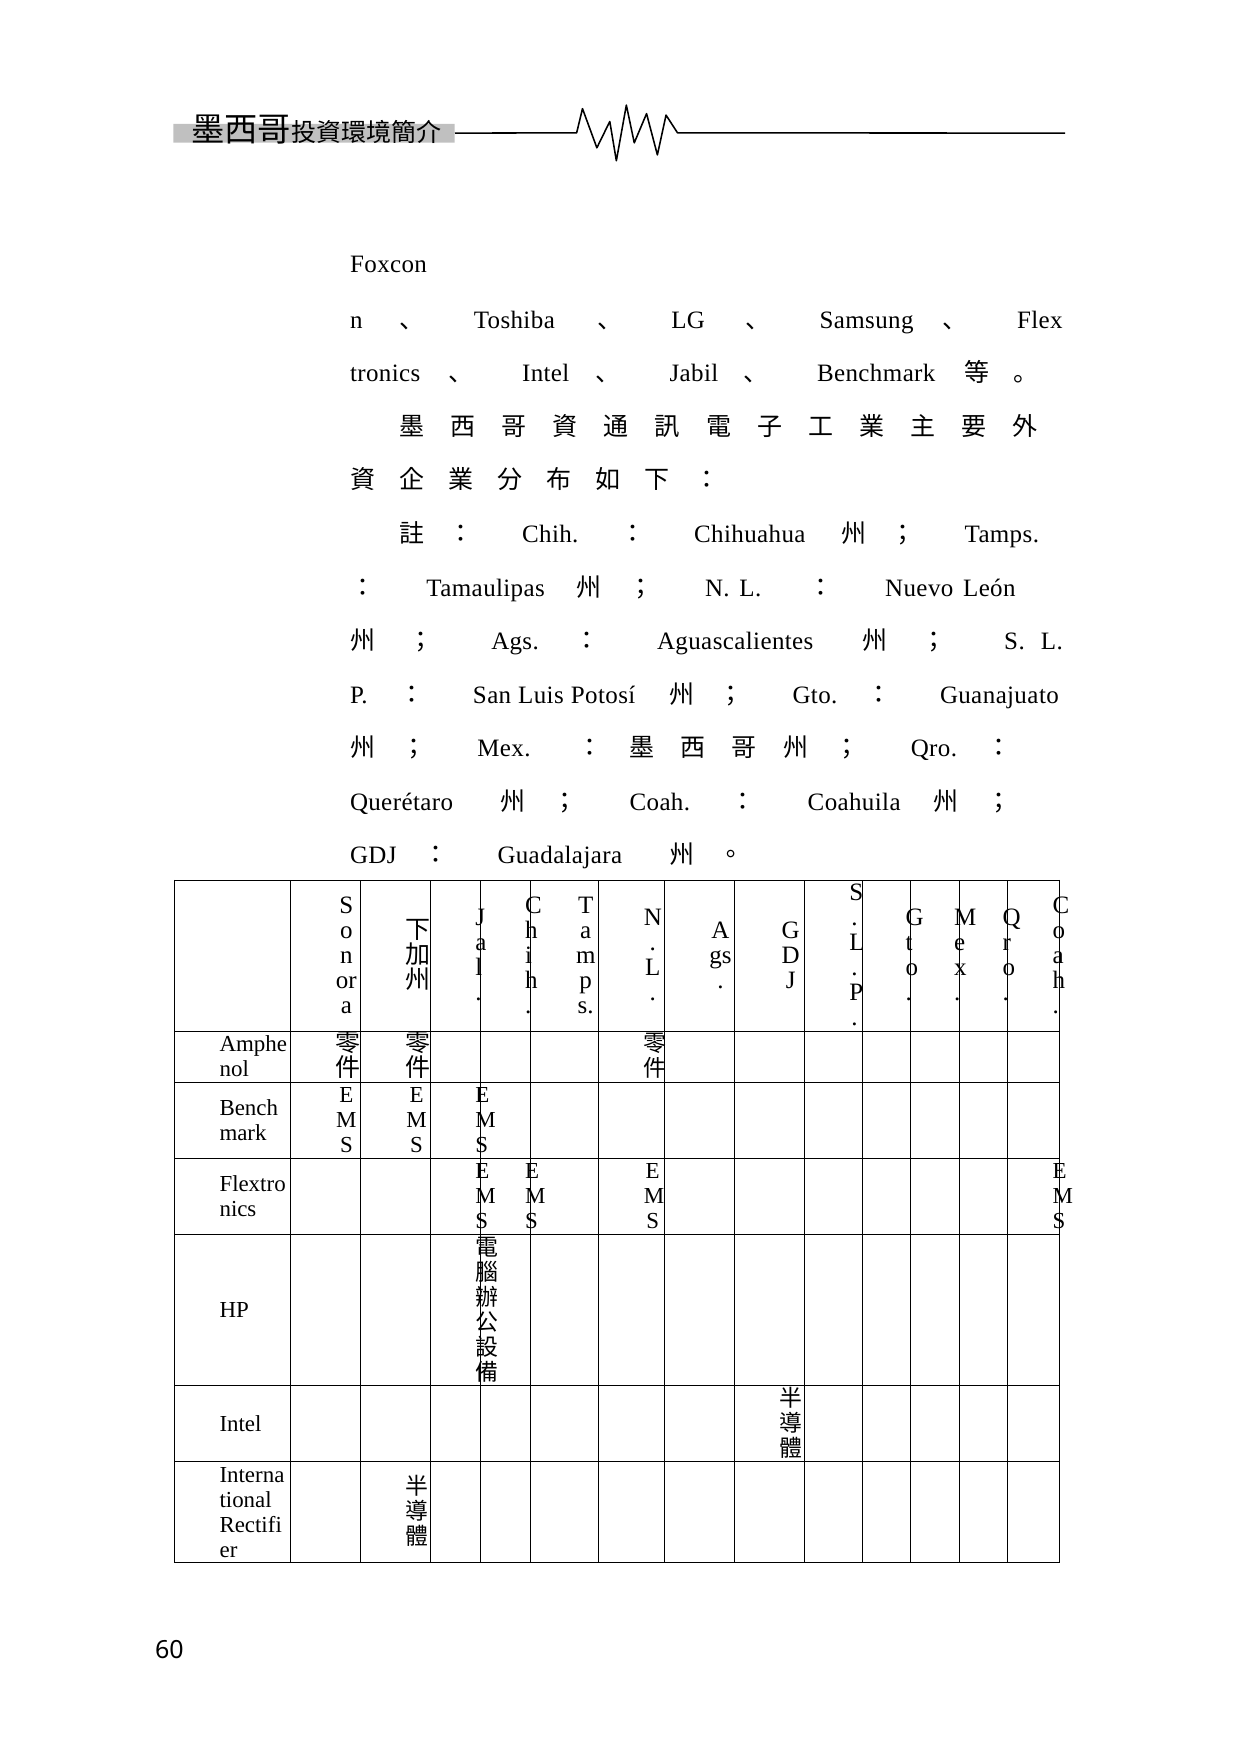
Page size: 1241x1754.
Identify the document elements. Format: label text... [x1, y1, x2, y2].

table_cell EMS [431, 1083, 480, 1158]
table_cell [863, 1386, 910, 1461]
text 註：Chih.：Chihuahua州；Tamps.：Tamaulipas州；N. L.：Nuevo León州；Ags.：Aguascalientes州；S. L. P.：San Luis Potosí州；Gto.：Guanajuato州；Mex.：墨西哥州；Qro.：Querétaro州；Coah.：Coahuila州；GDJ：Guadalajara州。 [325, 505, 1063, 880]
table_cell [599, 1083, 664, 1158]
table_cell 半導體 [361, 1462, 430, 1562]
table_cell [735, 1159, 804, 1234]
table_cell 零件 [291, 1032, 360, 1082]
table_cell [599, 1235, 664, 1385]
table_cell 電腦辦公設備 [431, 1235, 480, 1385]
table_header Chih. [481, 881, 530, 1031]
table_cell [531, 1462, 598, 1562]
table_cell [531, 1083, 598, 1158]
table_cell [911, 1462, 959, 1562]
table_header Coah. [1008, 881, 1059, 1031]
table_cell [735, 1032, 804, 1082]
table_cell [1008, 1386, 1059, 1461]
table_header Tamps. [531, 881, 598, 1031]
table_cell [665, 1235, 734, 1385]
table_cell [911, 1159, 959, 1234]
table_cell [531, 1032, 598, 1082]
table_header Sonora [291, 881, 360, 1031]
table_cell EMS [599, 1159, 664, 1234]
table_header Mex. [911, 881, 959, 1031]
table_cell [960, 1386, 1007, 1461]
table_cell [665, 1032, 734, 1082]
table_cell Intel [175, 1386, 290, 1461]
table_cell [531, 1235, 598, 1385]
table_cell [960, 1462, 1007, 1562]
table_cell [361, 1386, 430, 1461]
table_cell [431, 1032, 480, 1082]
table_cell [665, 1462, 734, 1562]
table_cell International Rectifier [175, 1462, 290, 1562]
table_cell Flextronics [175, 1159, 290, 1234]
table_cell [960, 1032, 1007, 1082]
table_cell [863, 1032, 910, 1082]
table_header S. L. P. [805, 881, 862, 1031]
table_cell 零件 [599, 1032, 664, 1082]
table_cell [481, 1386, 530, 1461]
table_cell [531, 1159, 598, 1234]
table_cell [431, 1462, 480, 1562]
table_cell [665, 1159, 734, 1234]
table_header Qro. [960, 881, 1007, 1031]
table_cell Amphenol [175, 1032, 290, 1082]
table_cell [960, 1235, 1007, 1385]
table_cell [291, 1386, 360, 1461]
table_cell [911, 1386, 959, 1461]
table_cell [1008, 1462, 1059, 1562]
table_header [175, 881, 290, 1031]
table_cell [911, 1083, 959, 1158]
table_cell [531, 1386, 598, 1461]
table_cell [665, 1386, 734, 1461]
table_cell EMS [431, 1159, 480, 1234]
table_cell 零件 [361, 1032, 430, 1082]
table_cell [1008, 1235, 1059, 1385]
table_cell [805, 1032, 862, 1082]
table_cell [863, 1462, 910, 1562]
table_cell [1008, 1083, 1059, 1158]
table_cell [431, 1386, 480, 1461]
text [325, 237, 1063, 398]
text 墨西哥資通訊電子工業主要外資企業分布如下： [325, 398, 1063, 505]
table_cell [805, 1159, 862, 1234]
table_cell [291, 1235, 360, 1385]
table_cell HP [175, 1235, 290, 1385]
table_cell EMS [291, 1083, 360, 1158]
table_cell [599, 1386, 664, 1461]
table_header Jal. [431, 881, 480, 1031]
table_cell [805, 1386, 862, 1461]
table_cell EMS [1008, 1159, 1059, 1234]
table_cell [1008, 1032, 1059, 1082]
table_cell [960, 1159, 1007, 1234]
table_cell [665, 1083, 734, 1158]
table_cell [863, 1159, 910, 1234]
table_cell 半導體 [735, 1386, 804, 1461]
table_cell [863, 1083, 910, 1158]
table_cell [481, 1462, 530, 1562]
table_cell [911, 1235, 959, 1385]
table_cell [735, 1083, 804, 1158]
table_cell [805, 1083, 862, 1158]
table_header Ags. [665, 881, 734, 1031]
table_cell [361, 1235, 430, 1385]
table_cell [599, 1462, 664, 1562]
table_cell [805, 1462, 862, 1562]
table_header Gto. [863, 881, 910, 1031]
table_cell [960, 1083, 1007, 1158]
table_cell [735, 1235, 804, 1385]
table_cell [291, 1462, 360, 1562]
table_cell [481, 1032, 530, 1082]
table_header GDJ [735, 881, 804, 1031]
table_cell [481, 1083, 530, 1158]
table_cell Benchmark [175, 1083, 290, 1158]
table_cell [291, 1159, 360, 1234]
table_cell [911, 1032, 959, 1082]
table_cell [481, 1235, 530, 1385]
table_header 下加州 [361, 881, 430, 1031]
table_cell EMS [361, 1083, 430, 1158]
table_header N. L. [599, 881, 664, 1031]
table_cell EMS [481, 1159, 530, 1234]
table_cell [361, 1159, 430, 1234]
table_cell [863, 1235, 910, 1385]
table_cell [735, 1462, 804, 1562]
table_cell [805, 1235, 862, 1385]
